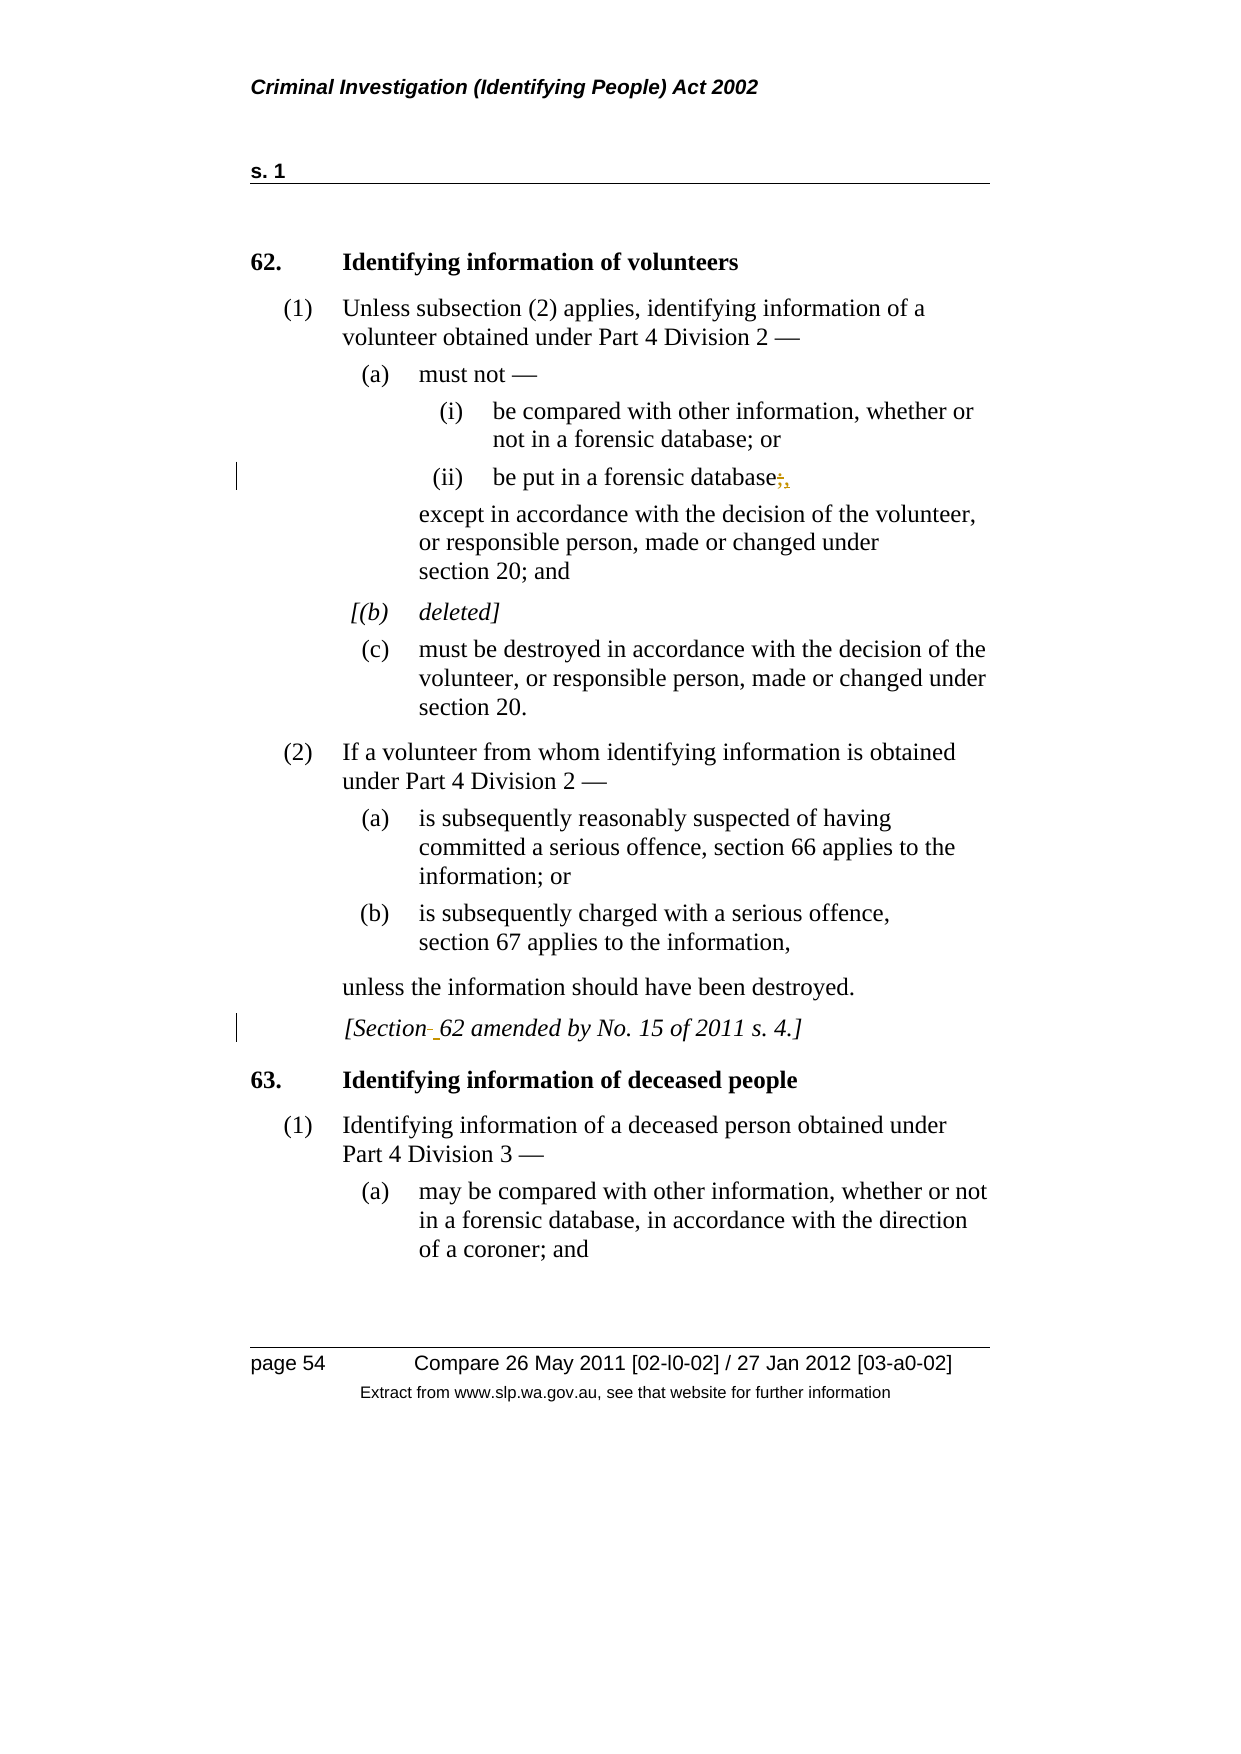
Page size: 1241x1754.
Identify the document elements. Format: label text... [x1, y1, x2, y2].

subtitle 62. Identifying information of volunteers [250, 247, 990, 276]
text (a) must not — [250, 359, 990, 387]
text [Section62 amended by No. 15 of 2011 s. 4.] [250, 1013, 990, 1042]
text (a) may be compared with other information, whether or not in a forensic database, in accordance with the direction of a coroner; and [250, 1176, 990, 1262]
text (c) must be destroyed in accordance with the decision of the volunteer, or responsible person, made or changed under section 20. [250, 634, 990, 721]
text (i) be compared with other information, whether or not in a forensic database; or [250, 396, 990, 453]
text (b) is subsequently charged with a serious offence, section 67 applies to the information, [250, 898, 990, 955]
text (1) Identifying information of a deceased person obtained under Part 4 Division 3 — [250, 1110, 990, 1168]
subtitle 63. Identifying information of deceased people [250, 1065, 990, 1094]
text [(b) deleted] [250, 597, 990, 626]
text (1) Unless subsection (2) applies, identifying information of a volunteer obtained under Part 4 Division 2 — [250, 293, 990, 350]
text (2) If a volunteer from whom identifying information is obtained under Part 4 Division 2 — [250, 737, 990, 795]
text except in accordance with the decision of the volunteer, or responsible person, made or changed under section 20; and [250, 499, 990, 585]
text (a) is subsequently reasonably suspected of having committed a serious offence, section 66 applies to the information; or [250, 803, 990, 889]
text (ii) be put in a forensic database [250, 462, 990, 490]
text unless the information should have been destroyed. [250, 972, 990, 1001]
